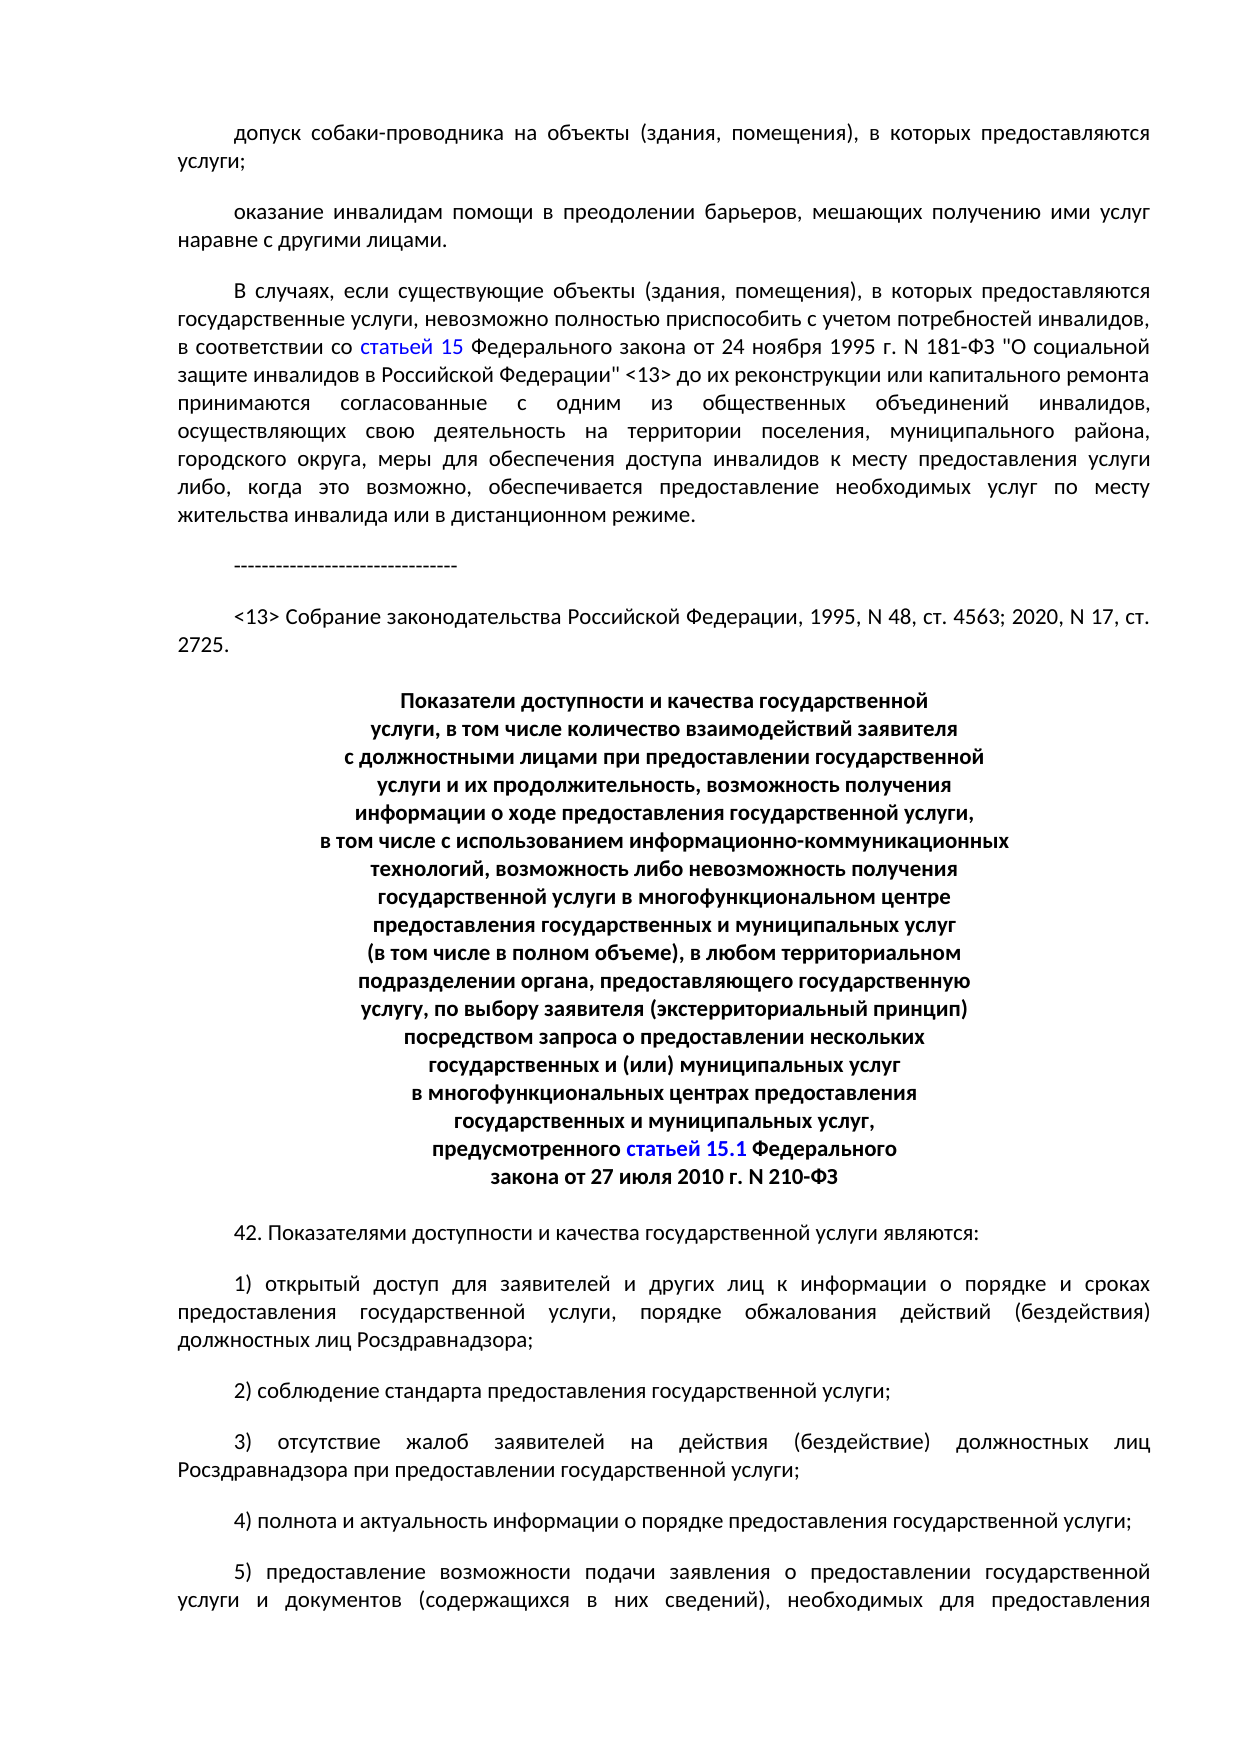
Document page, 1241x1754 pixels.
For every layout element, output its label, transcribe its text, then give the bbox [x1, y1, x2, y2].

text <13> Собрание законодательства Российской Федерации, 1995, N 48, ст. 4563; 2020, N 17, ст. 2725. [177, 602, 1152, 658]
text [177, 1557, 1152, 1613]
text 2) соблюдение стандарта предоставления государственной услуги; [177, 1376, 1152, 1404]
title государственных и муниципальных услуг, [177, 1106, 1152, 1134]
text 1) открытый доступ для заявителей и других лиц к информации о порядке и сроках предоставления государственной услуги, порядке обжалования действий (бездействия) должностных лиц Росздравнадзора; [177, 1269, 1152, 1353]
title государственных и (или) муниципальных услуг [177, 1050, 1152, 1078]
title предоставления государственных и муниципальных услуг [177, 910, 1152, 938]
title посредством запроса о предоставлении нескольких [177, 1022, 1152, 1050]
title услугу, по выбору заявителя (экстерриториальный принцип) [177, 994, 1152, 1022]
text 4) полнота и актуальность информации о порядке предоставления государственной услуги; [177, 1506, 1152, 1534]
title закона от 27 июля 2010 г. N 210-ФЗ [177, 1162, 1152, 1191]
text 42. Показателями доступности и качества государственной услуги являются: [177, 1218, 1152, 1247]
text допуск собаки-проводника на объекты (здания, помещения), в которых предоставляются услуги; [177, 118, 1152, 174]
title в том числе с использованием информационно-коммуникационных [177, 826, 1152, 854]
title услуги и их продолжительность, возможность получения [177, 770, 1152, 798]
title Показатели доступности и качества государственной [177, 686, 1152, 714]
title в многофункциональных центрах предоставления [177, 1078, 1152, 1106]
text 3) отсутствие жалоб заявителей на действия (бездействие) должностных лиц Росздравнадзора при предоставлении государственной услуги; [177, 1427, 1152, 1483]
text оказание инвалидам помощи в преодолении барьеров, мешающих получению ими услуг наравне с другими лицами. [177, 197, 1152, 253]
text -------------------------------- [177, 551, 1152, 579]
text В случаях, если существующие объекты (здания, помещения), в которых предоставляются государственные услуги, невозможно полностью приспособить с учетом потребностей инвалидов, в соответствии со статьей 15 Федерального закона от 24 ноября 1995 г. N 181-ФЗ "О социальной защите инвалидов в Российской Федерации" <13> до их реконструкции или капитального ремонта принимаются согласованные с одним из общественных объединений инвалидов, осуществляющих свою деятельность на территории поселения, муниципального района, городского округа, меры для обеспечения доступа инвалидов к месту предоставления услуги либо, когда это возможно, обеспечивается предоставление необходимых услуг по месту жительства инвалида или в дистанционном режиме. [177, 276, 1152, 528]
title предусмотренного статьей 15.1 Федерального [177, 1134, 1152, 1162]
title технологий, возможность либо невозможность получения [177, 854, 1152, 882]
title с должностными лицами при предоставлении государственной [177, 742, 1152, 770]
title услуги, в том числе количество взаимодействий заявителя [177, 714, 1152, 742]
title (в том числе в полном объеме), в любом территориальном [177, 938, 1152, 966]
title подразделении органа, предоставляющего государственную [177, 966, 1152, 994]
title информации о ходе предоставления государственной услуги, [177, 798, 1152, 826]
title государственной услуги в многофункциональном центре [177, 882, 1152, 910]
